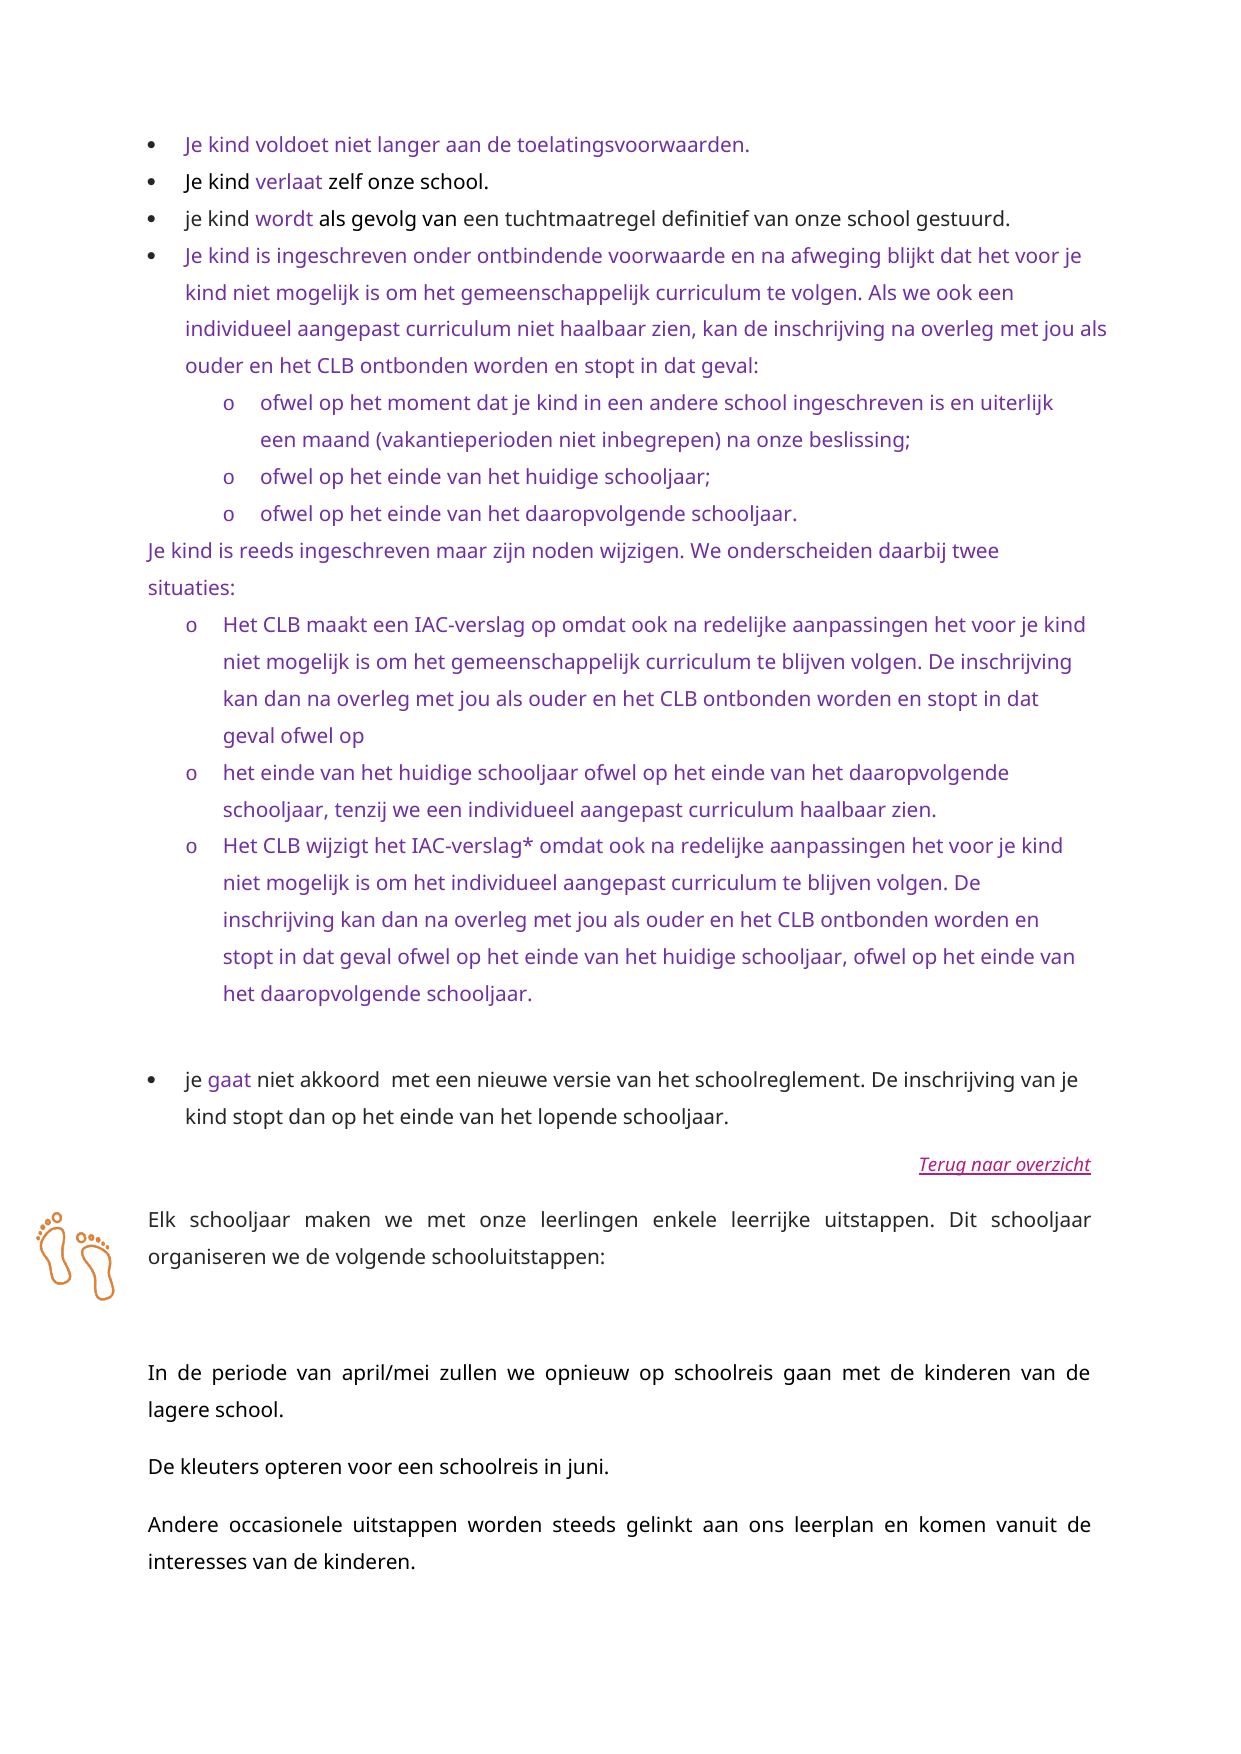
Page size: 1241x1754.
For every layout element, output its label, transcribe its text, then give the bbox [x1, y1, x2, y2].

picture [13, 1194, 140, 1320]
list je kind wordt als gevolg van een tuchtmaatregel definitief van onze school gestuurd. [148, 204, 1122, 232]
list Je kind verlaat zelf onze school. [148, 167, 1122, 196]
list Je kind is ingeschreven onder ontbindende voorwaarde en na afweging blijkt dat het voor je kind niet mogelijk is om het gemeenschappelijk curriculum te volgen. Als we ook een individueel aangepast curriculum niet haalbaar zien, kan de inschrijving na overleg met jou als ouder en het CLB ontbonden worden en stopt in dat geval: [148, 241, 1122, 380]
text Je kind is reeds ingeschreven maar zijn noden wijzigen. We onderscheiden daarbij twee situaties: [148, 536, 1092, 602]
list het einde van het huidige schooljaar ofwel op het einde van het daaropvolgende schooljaar, tenzij we een individueel aangepast curriculum haalbaar zien. [185, 758, 1092, 823]
text Elk schooljaar maken we met onze leerlingen enkele leerrijke uitstappen. Dit schooljaar organiseren we de volgende schooluitstappen: [148, 1206, 1092, 1271]
list Je kind voldoet niet langer aan de toelatingsvoorwaarden. [148, 130, 1122, 159]
list ofwel op het einde van het huidige schooljaar; [222, 462, 1092, 491]
list ofwel op het moment dat je kind in een andere school ingeschreven is en uiterlijk een maand (vakantieperioden niet inbegrepen) na onze beslissing; [222, 388, 1092, 454]
list Het CLB maakt een IAC-verslag op omdat ook na redelijke aanpassingen het voor je kind niet mogelijk is om het gemeenschappelijk curriculum te blijven volgen. De inschrijving kan dan na overleg met jou als ouder en het CLB ontbonden worden en stopt in dat geval ofwel op [185, 610, 1092, 749]
list Het CLB wijzigt het IAC-verslag* omdat ook na redelijke aanpassingen het voor je kind niet mogelijk is om het individueel aangepast curriculum te blijven volgen. De inschrijving kan dan na overleg met jou als ouder en het CLB ontbonden worden en stopt in dat geval ofwel op het einde van het huidige schooljaar, ofwel op het einde van het daaropvolgende schooljaar. [185, 832, 1092, 1008]
list je gaat niet akkoord met een nieuwe versie van het schoolreglement. De inschrijving van je kind stopt dan op het einde van het lopende schooljaar. [148, 1065, 1122, 1131]
list ofwel op het einde van het daaropvolgende schooljaar. [222, 499, 1092, 528]
